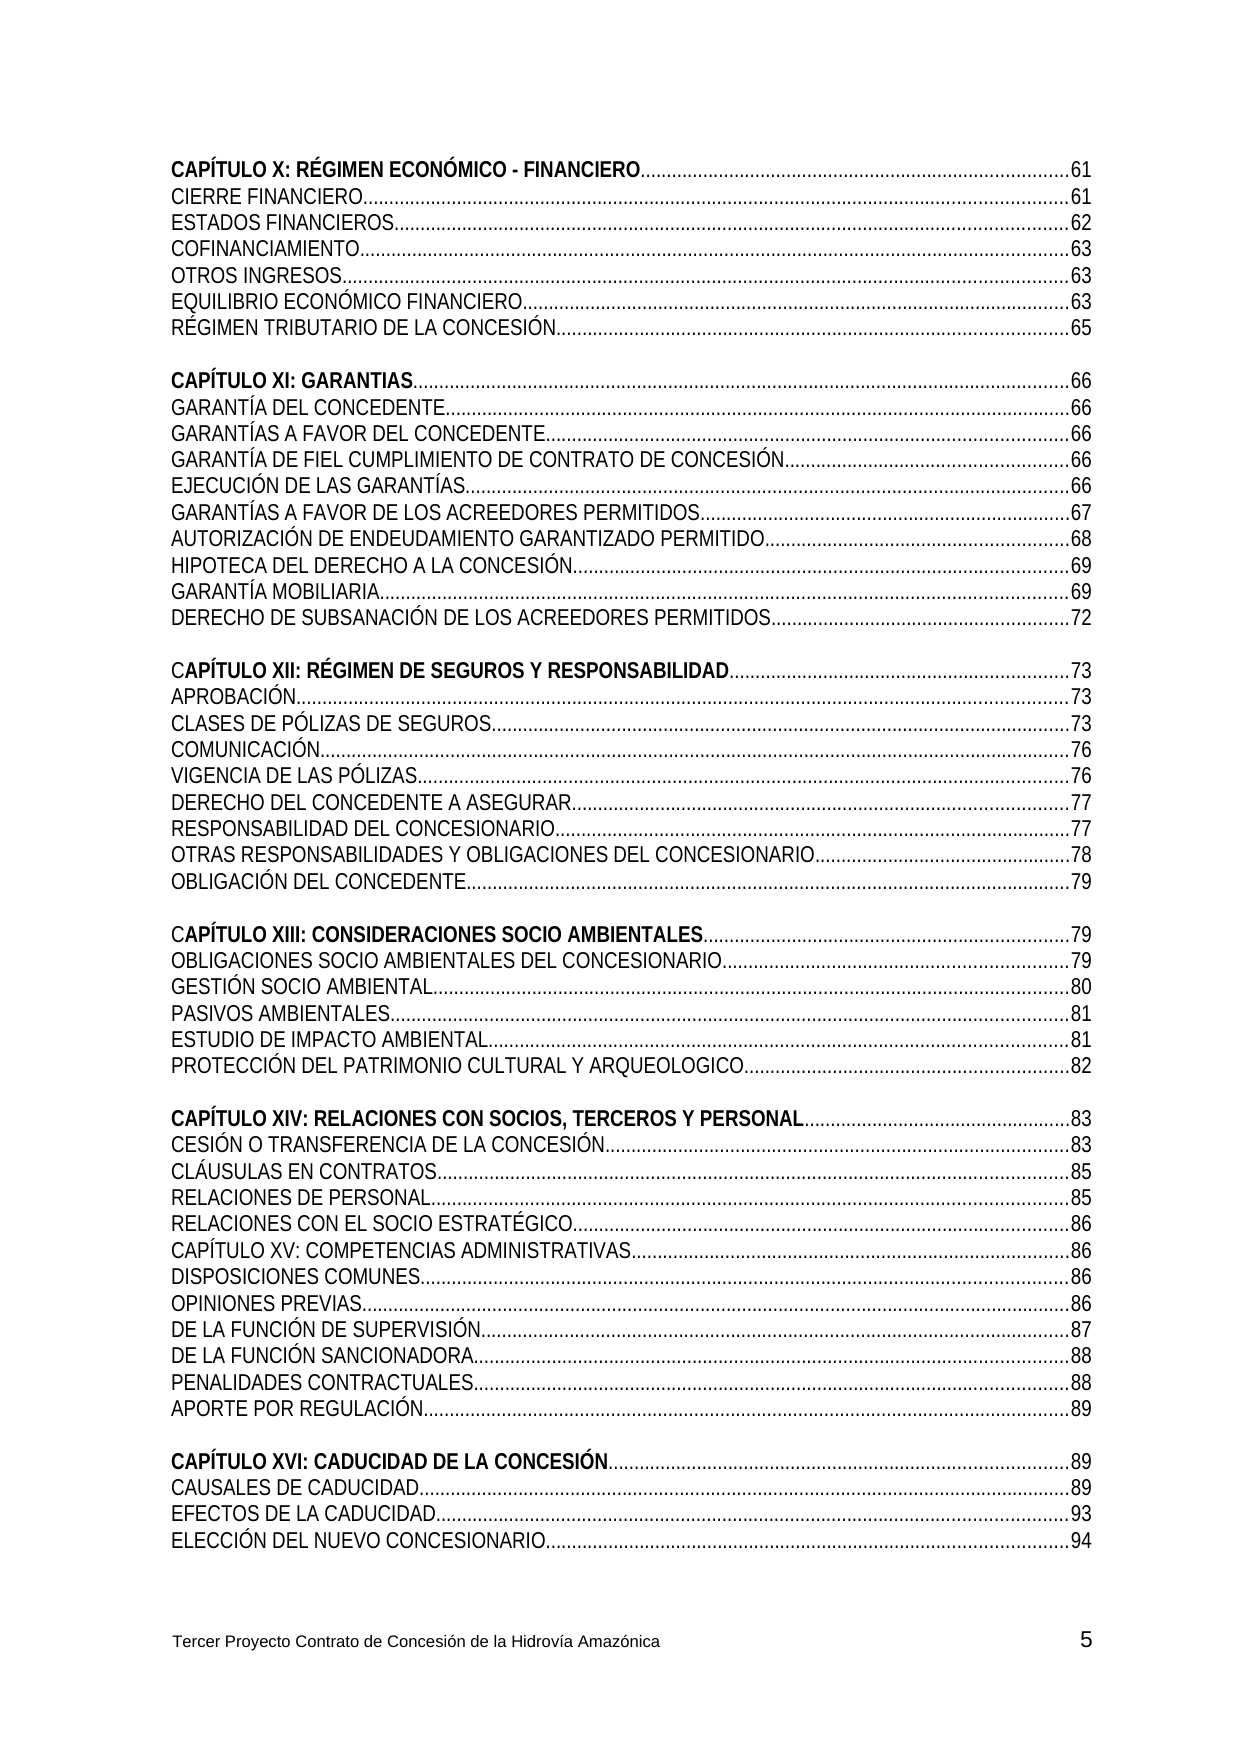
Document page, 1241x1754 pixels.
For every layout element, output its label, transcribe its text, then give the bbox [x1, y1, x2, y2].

text OTROS INGRESOS 63 [171, 262, 1092, 288]
text VIGENCIA DE LAS PÓLIZAS 76 [171, 762, 1092, 789]
text AUTORIZACIÓN DE ENDEUDAMIENTO GARANTIZADO PERMITIDO 68 [171, 525, 1092, 552]
text DE LA FUNCIÓN DE SUPERVISIÓN 87 [171, 1316, 1092, 1342]
text OTRAS RESPONSABILIDADES Y OBLIGACIONES DEL CONCESIONARIO 78 [171, 841, 1092, 868]
text OBLIGACIÓN DEL CONCEDENTE 79 [171, 868, 1092, 894]
text RESPONSABILIDAD DEL CONCESIONARIO 77 [171, 815, 1092, 841]
text CIERRE FINANCIERO 61 [171, 183, 1092, 209]
text PENALIDADES CONTRACTUALES 88 [171, 1368, 1092, 1395]
text CLASES DE PÓLIZAS DE SEGUROS 73 [171, 710, 1092, 736]
text GARANTÍAS A FAVOR DEL CONCEDENTE 66 [171, 420, 1092, 446]
text CAUSALES DE CADUCIDAD 89 [171, 1474, 1092, 1500]
text ELECCIÓN DEL NUEVO CONCESIONARIO 94 [171, 1527, 1092, 1553]
text CAPÍTULO XIV: RELACIONES CON SOCIOS, TERCEROS Y PERSONAL 83 [171, 1105, 1092, 1131]
text CAPÍTULO XVI: CADUCIDAD DE LA CONCESIÓN 89 [171, 1448, 1092, 1474]
text PROTECCIÓN DEL PATRIMONIO CULTURAL Y ARQUEOLOGICO 82 [171, 1052, 1092, 1079]
text DISPOSICIONES COMUNES 86 [171, 1263, 1092, 1289]
text EJECUCIÓN DE LAS GARANTÍAS 66 [171, 472, 1092, 499]
text ESTUDIO DE IMPACTO AMBIENTAL 81 [171, 1026, 1092, 1052]
text RELACIONES CON EL SOCIO ESTRATÉGICO 86 [171, 1210, 1092, 1237]
text EQUILIBRIO ECONÓMICO FINANCIERO 63 [171, 288, 1092, 314]
text CAPÍTULO XII: RÉGIMEN DE SEGUROS Y RESPONSABILIDAD 73 [171, 657, 1092, 683]
text RÉGIMEN TRIBUTARIO DE LA CONCESIÓN 65 [171, 314, 1092, 341]
text PASIVOS AMBIENTALES 81 [171, 999, 1092, 1026]
text OPINIONES PREVIAS 86 [171, 1289, 1092, 1316]
text CAPÍTULO XV: COMPETENCIAS ADMINISTRATIVAS 86 [171, 1237, 1092, 1263]
text DERECHO DE SUBSANACIÓN DE LOS ACREEDORES PERMITIDOS 72 [171, 604, 1092, 631]
text RELACIONES DE PERSONAL 85 [171, 1184, 1092, 1210]
text APORTE POR REGULACIÓN 89 [171, 1395, 1092, 1421]
text CAPÍTULO X: RÉGIMEN ECONÓMICO - FINANCIERO 61 [171, 156, 1092, 183]
text EFECTOS DE LA CADUCIDAD 93 [171, 1500, 1092, 1527]
text CAPÍTULO XI: GARANTIAS 66 [171, 367, 1092, 393]
text GARANTÍA DEL CONCEDENTE 66 [171, 393, 1092, 420]
text GARANTÍA MOBILIARIA 69 [171, 578, 1092, 604]
text CLÁUSULAS EN CONTRATOS 85 [171, 1158, 1092, 1184]
text COMUNICACIÓN 76 [171, 736, 1092, 762]
text OBLIGACIONES SOCIO AMBIENTALES DEL CONCESIONARIO 79 [171, 947, 1092, 973]
text GARANTÍA DE FIEL CUMPLIMIENTO DE CONTRATO DE CONCESIÓN 66 [171, 446, 1092, 472]
text DE LA FUNCIÓN SANCIONADORA 88 [171, 1342, 1092, 1368]
text APROBACIÓN 73 [171, 683, 1092, 710]
text CAPÍTULO XIII: CONSIDERACIONES SOCIO AMBIENTALES 79 [171, 921, 1092, 947]
text GARANTÍAS A FAVOR DE LOS ACREEDORES PERMITIDOS 67 [171, 499, 1092, 525]
text GESTIÓN SOCIO AMBIENTAL 80 [171, 973, 1092, 999]
text HIPOTECA DEL DERECHO A LA CONCESIÓN 69 [171, 552, 1092, 578]
text CESIÓN O TRANSFERENCIA DE LA CONCESIÓN 83 [171, 1131, 1092, 1158]
text DERECHO DEL CONCEDENTE A ASEGURAR 77 [171, 789, 1092, 815]
text ESTADOS FINANCIEROS 62 [171, 209, 1092, 235]
text COFINANCIAMIENTO 63 [171, 235, 1092, 262]
